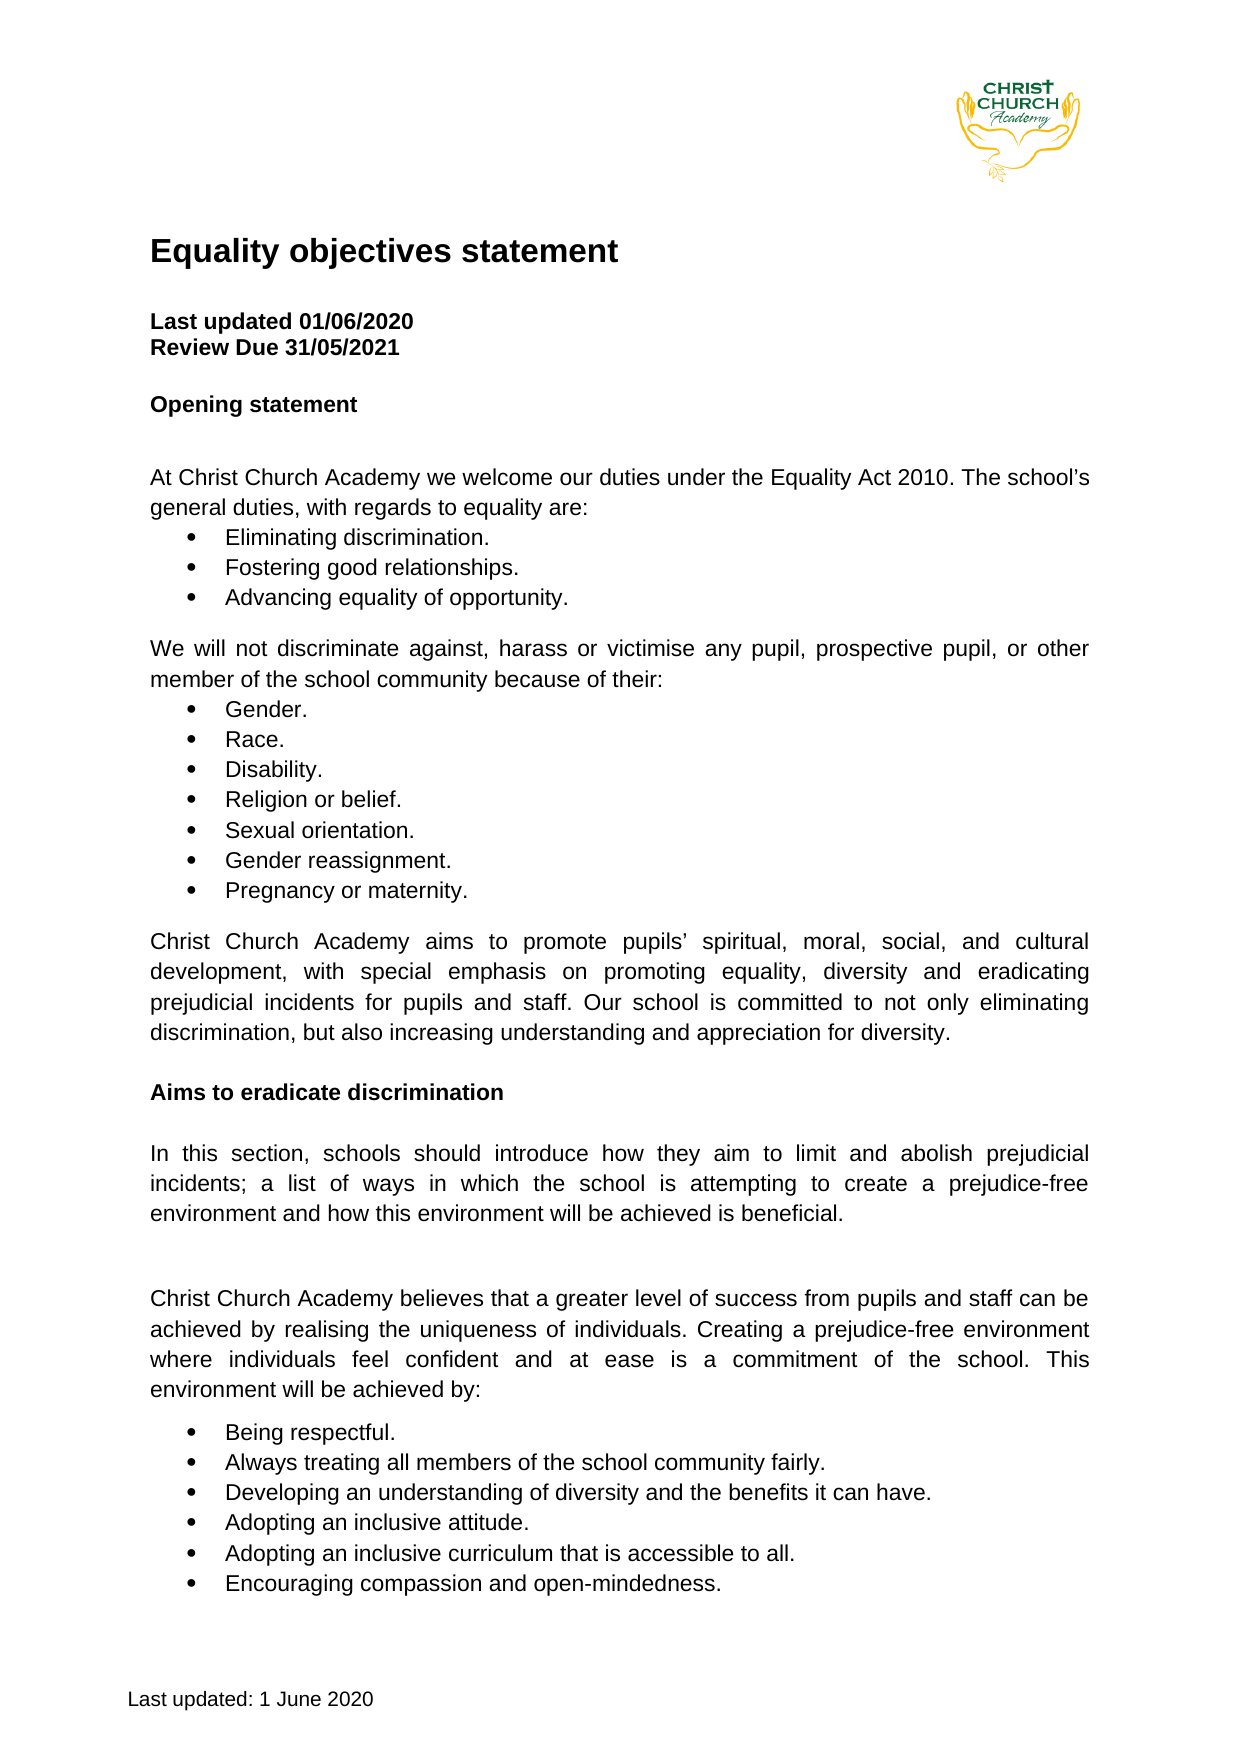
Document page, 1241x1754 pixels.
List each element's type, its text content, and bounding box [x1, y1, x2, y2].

list Encouraging compassion and open-mindedness. [187, 1570, 1090, 1596]
list Advancing equality of opportunity. [187, 584, 1090, 611]
list Adopting an inclusive attitude. [187, 1509, 1090, 1536]
list Fostering good relationships. [187, 554, 1090, 580]
list Race. [187, 726, 1090, 752]
list Gender. [187, 696, 1090, 722]
text Aims to eradicate discrimination [150, 1079, 1090, 1105]
list Adopting an inclusive curriculum that is accessible to all. [187, 1539, 1090, 1566]
text Review Due 31/05/2021 [150, 334, 1090, 360]
text Equality objectives statement [150, 231, 1090, 269]
list Developing an understanding of diversity and the benefits it can have. [187, 1479, 1090, 1505]
text At Christ Church Academy we welcome our duties under the Equality Act 2010. The school’s general duties, with regards to equality are: [150, 463, 1090, 520]
text Christ Church Academy aims to promote pupils’ spiritual, moral, social, and cultural development, with special emphasis on promoting equality, diversity and eradicating prejudicial incidents for pupils and staff. Our school is committed to not only eliminating discrimination, but also increasing understanding and appreciation for diversity. [150, 928, 1090, 1045]
text We will not discriminate against, harass or victimise any pupil, prospective pupil, or other member of the school community because of their: [150, 635, 1090, 692]
list Sexual orientation. [187, 817, 1090, 843]
text Last updated 01/06/2020 [150, 308, 1090, 334]
text In this section, schools should introduce how they aim to limit and abolish prejudicial incidents; a list of ways in which the school is attempting to create a prejudice-free environment and how this environment will be achieved is beneficial. [150, 1139, 1090, 1226]
list Always treating all members of the school community fairly. [187, 1449, 1090, 1475]
picture [947, 73, 1091, 192]
text Opening statement [150, 391, 1090, 417]
list Gender reassignment. [187, 847, 1090, 873]
list Being respectful. [187, 1419, 1090, 1445]
list Religion or belief. [187, 786, 1090, 813]
list Pregnancy or maternity. [187, 877, 1090, 903]
list Eliminating discrimination. [187, 524, 1090, 550]
list Disability. [187, 756, 1090, 782]
text Christ Church Academy believes that a greater level of success from pupils and staff can be achieved by realising the uniqueness of individuals. Creating a prejudice-free environment where individuals feel confident and at ease is a commitment of the school. This environment will be achieved by: [150, 1285, 1090, 1402]
